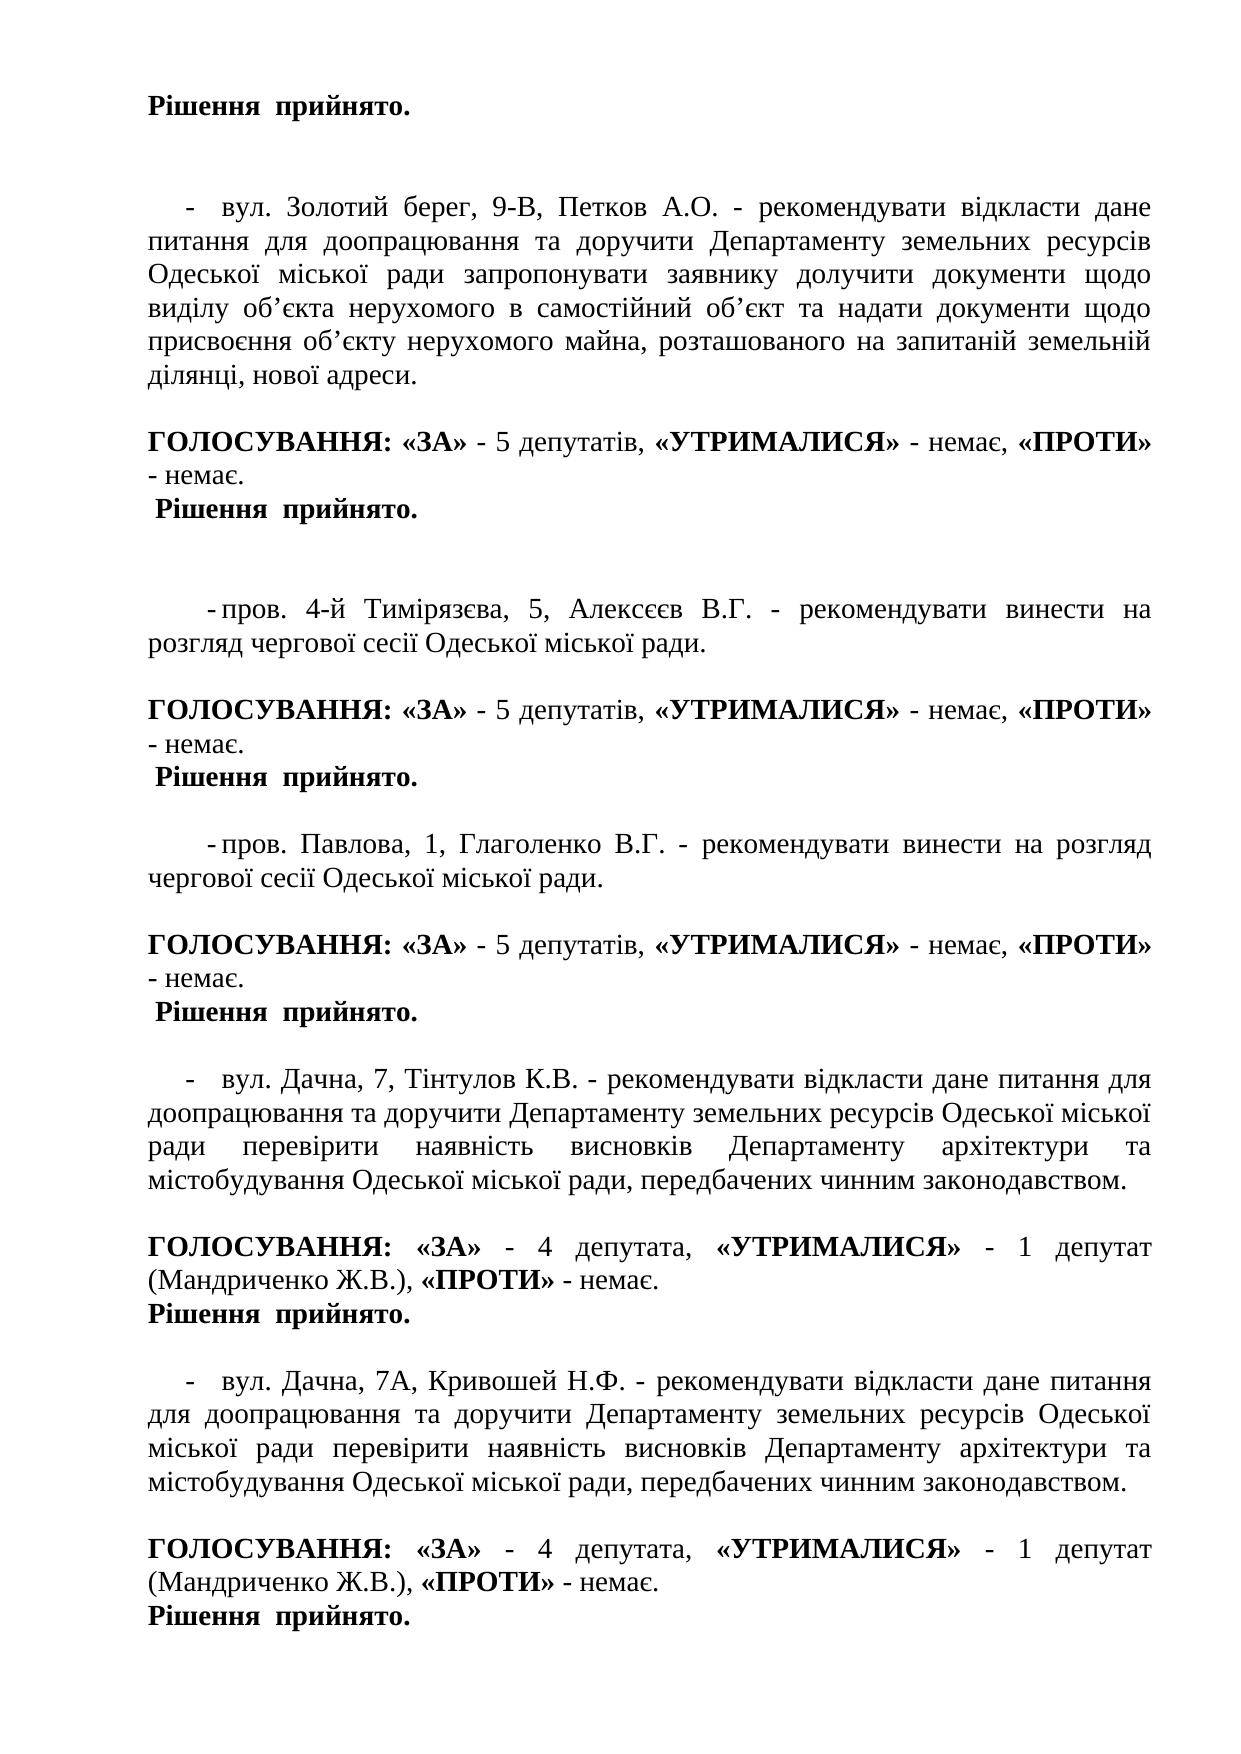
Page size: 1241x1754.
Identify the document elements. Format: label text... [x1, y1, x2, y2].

list вул. Дачна, 7, Тінтулов К.В. - рекомендувати відкласти дане питання для доопрацювання та доручити Департаменту земельних ресурсів Одеської міської ради перевірити наявність висновків Департаменту архітектури та містобудування Одеської міської ради, передбачених чинним законодавством. [148, 1061, 1152, 1195]
text ГОЛОСУВАННЯ: «ЗА» - 5 депутатів, «УТРИМАЛИСЯ» - немає, «ПРОТИ» - немає. [148, 424, 1152, 491]
text Рішення прийнято. [148, 759, 1152, 793]
text Рішення прийнято. [148, 1598, 1152, 1631]
text ГОЛОСУВАННЯ: «ЗА» - 4 депутата, «УТРИМАЛИСЯ» - 1 депутат (Мандриченко Ж.В.), «ПРОТИ» - немає. [148, 1229, 1152, 1296]
text ГОЛОСУВАННЯ: «ЗА» - 5 депутатів, «УТРИМАЛИСЯ» - немає, «ПРОТИ» - немає. [148, 692, 1152, 759]
list пров. 4-й Тимірязєва, 5, Алексєєв В.Г. - рекомендувати винести на розгляд чергової сесії Одеської міської ради. [148, 592, 1152, 659]
list пров. Павлова, 1, Глаголенко В.Г. - рекомендувати винести на розгляд чергової сесії Одеської міської ради. [148, 826, 1152, 893]
text Рішення прийнято. [148, 1296, 1152, 1329]
text Рішення прийнято. [148, 88, 1152, 122]
text ГОЛОСУВАННЯ: «ЗА» - 4 депутата, «УТРИМАЛИСЯ» - 1 депутат (Мандриченко Ж.В.), «ПРОТИ» - немає. [148, 1531, 1152, 1598]
text ГОЛОСУВАННЯ: «ЗА» - 5 депутатів, «УТРИМАЛИСЯ» - немає, «ПРОТИ» - немає. [148, 927, 1152, 994]
list вул. Золотий берег, 9-В, Петков А.О. - рекомендувати відкласти дане питання для доопрацювання та доручити Департаменту земельних ресурсів Одеської міської ради запропонувати заявнику долучити документи щодо виділу об’єкта нерухомого в самостійний об’єкт та надати документи щодо присвоєння об’єкту нерухомого майна, розташованого на запитаній земельній ділянці, нової адреси. [148, 189, 1152, 390]
list вул. Дачна, 7А, Кривошей Н.Ф. - рекомендувати відкласти дане питання для доопрацювання та доручити Департаменту земельних ресурсів Одеської міської ради перевірити наявність висновків Департаменту архітектури та містобудування Одеської міської ради, передбачених чинним законодавством. [148, 1363, 1152, 1497]
text Рішення прийнято. [148, 491, 1152, 524]
text Рішення прийнято. [148, 994, 1152, 1028]
